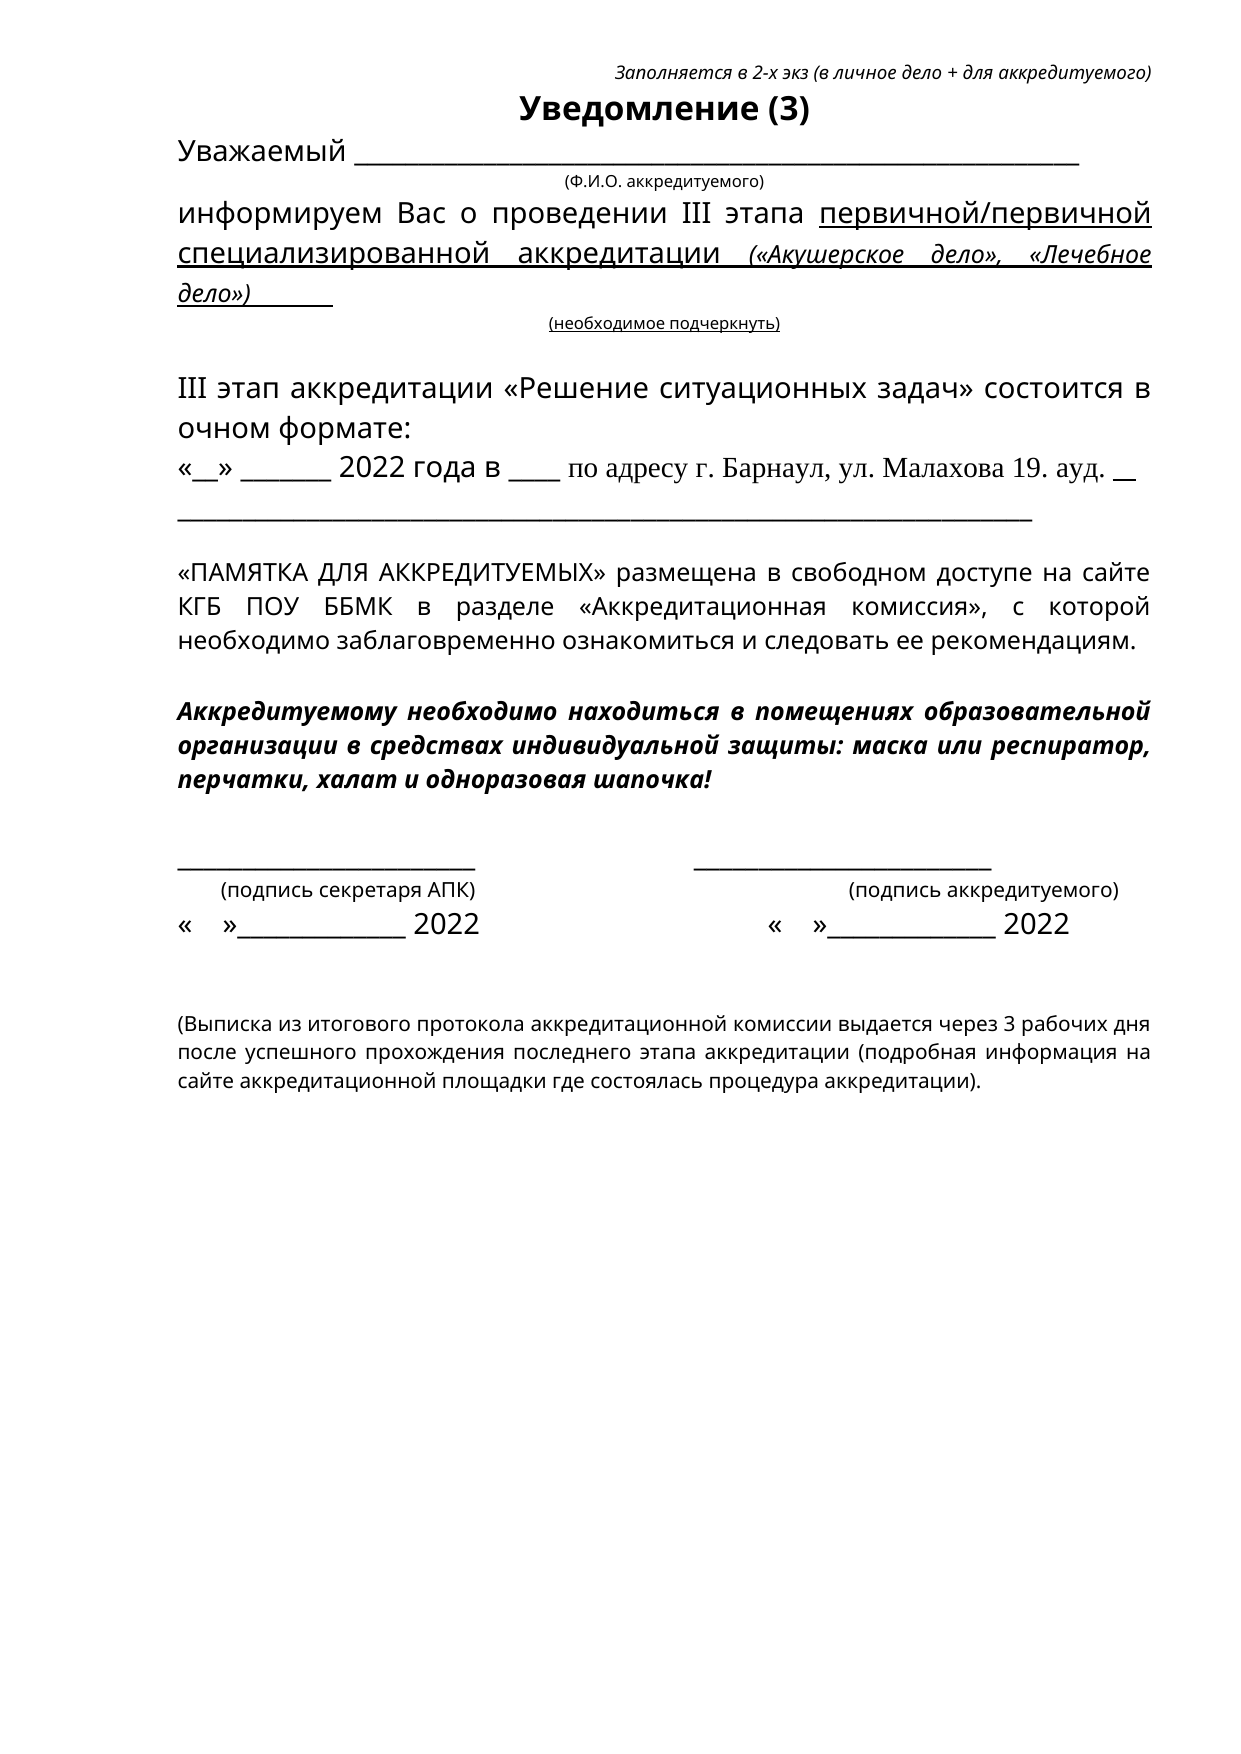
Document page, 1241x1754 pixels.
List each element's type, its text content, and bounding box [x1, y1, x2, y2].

text Уважаемый ________________________________________________________ [177, 130, 1152, 170]
text __________________________________________________________________ [177, 486, 1152, 526]
text Уведомление (3) [177, 84, 1152, 130]
text (необходимое подчеркнуть) [177, 311, 1152, 334]
text III этап аккредитации «Решение ситуационных задач» состоится в очном формате: [177, 367, 1152, 447]
text Заполняется в 2-х экз (в личное дело + для аккредитуемого) [177, 59, 1152, 84]
text «__» _______ 2022 года в ____ по адресу г. Барнаул, ул. Малахова 19. ауд. [177, 447, 1152, 486]
text « »_____________ 2022 « »_____________ 2022 [177, 903, 1152, 943]
text (Выписка из итогового протокола аккредитационной комиссии выдается через 3 рабочих дня после успешного прохождения последнего этапа аккредитации (подробная информация на сайте аккредитационной площадки где состоялась процедура аккредитации). [177, 1009, 1152, 1094]
text (Ф.И.О. аккредитуемого) [177, 170, 1152, 192]
text Аккредитуемому необходимо находиться в помещениях образовательной организации в средствах индивидуальной защиты: маска или респиратор, перчатки, халат и одноразовая шапочка! [177, 693, 1152, 796]
text (подпись секретаря АПК) (подпись аккредитуемого) [177, 875, 1152, 903]
text «ПАМЯТКА ДЛЯ АККРЕДИТУЕМЫХ» размещена в свободном доступе на сайте КГБ ПОУ ББМК в разделе «Аккредитационная комиссия», с которой необходимо заблаговременно ознакомиться и следовать ее рекомендациям. [177, 554, 1152, 656]
text информируем Вас о проведении III этапа первичной/первичной специализированной аккредитации («Акушерское дело», «Лечебное дело») [177, 268, 1152, 311]
text информируем Вас о проведении III этапа первичной/первичной специализированной аккредитации («Акушерское дело», «Лечебное дело») [177, 192, 1152, 265]
text _______________________ _______________________ [177, 835, 1152, 875]
